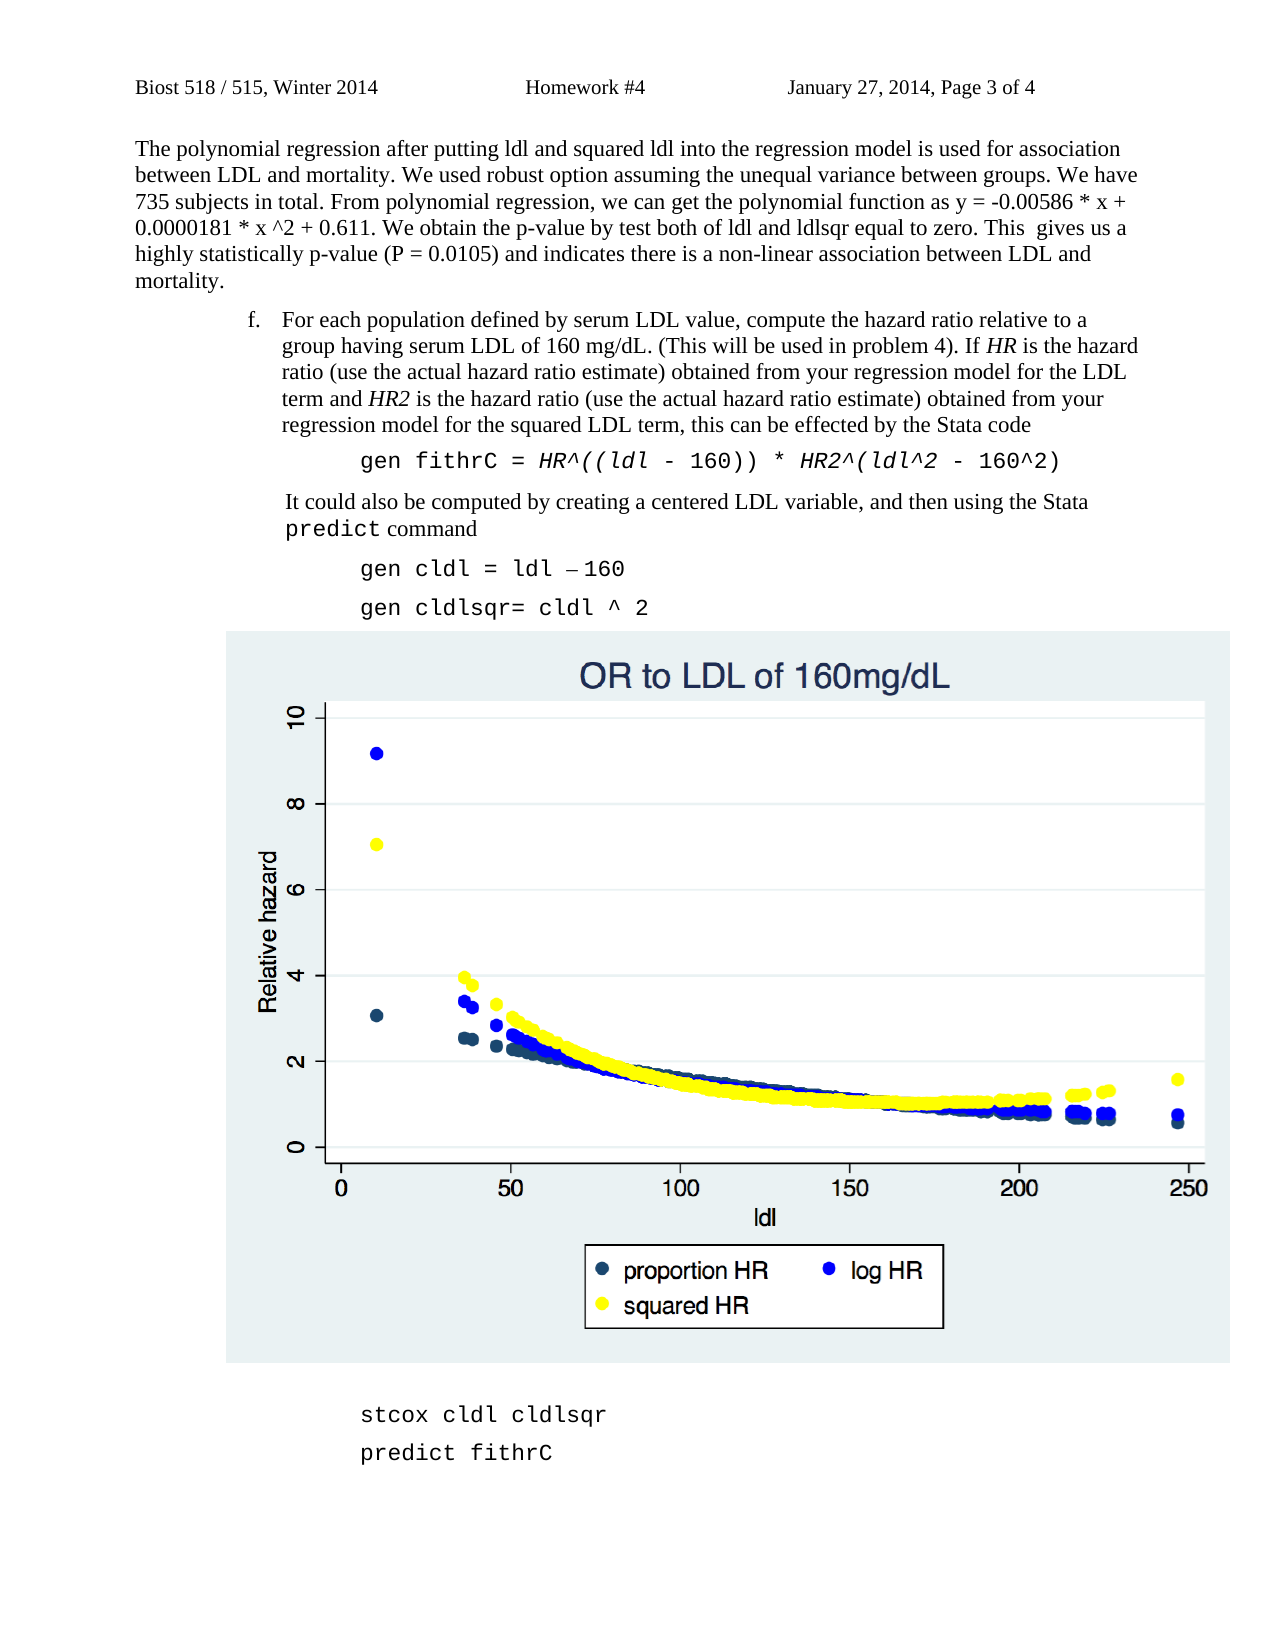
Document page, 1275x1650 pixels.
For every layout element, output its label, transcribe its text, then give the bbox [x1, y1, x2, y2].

text gen cldl = ldl – 160 [135, 555, 1140, 584]
text It could also be computed by creating a centered LDL variable, and then using the Stata predict command [285, 488, 1140, 543]
text stcox cldl cldlsqr [285, 1363, 1140, 1429]
text gen fithrC = HR^((ldl - 160)) * HR2^(ldl^2 - 160^2) [360, 450, 1140, 476]
text gen cldlsqr= cldl ^ 2 [135, 596, 1140, 622]
list For each population defined by serum LDL value, compute the hazard ratio relative to a group having serum LDL of 160 mg/dL. (This will be used in problem 4). If HR is the hazard ratio (use the actual hazard ratio estimate) obtained from your regression model for the LDL term and HR2 is the hazard ratio (use the actual hazard ratio estimate) obtained from your regression model for the squared LDL term, this can be effected by the Stata code [247, 306, 1140, 437]
text The polynomial regression after putting ldl and squared ldl into the regression model is used for association between LDL and mortality. We used robust option assuming the unequal variance between groups. We have 735 subjects in total. From polynomial regression, we can get the polynomial function as y = -0.00586 * x + 0.0000181 * x ^2 + 0.611. We obtain the p-value by test both of ldl and ldlsqr equal to zero. This gives us a highly statistically p-value (P = 0.0105) and indicates there is a non-linear association between LDL and mortality. [135, 135, 1140, 293]
picture [225, 631, 1230, 1363]
text predict fithrC [285, 1442, 1140, 1468]
